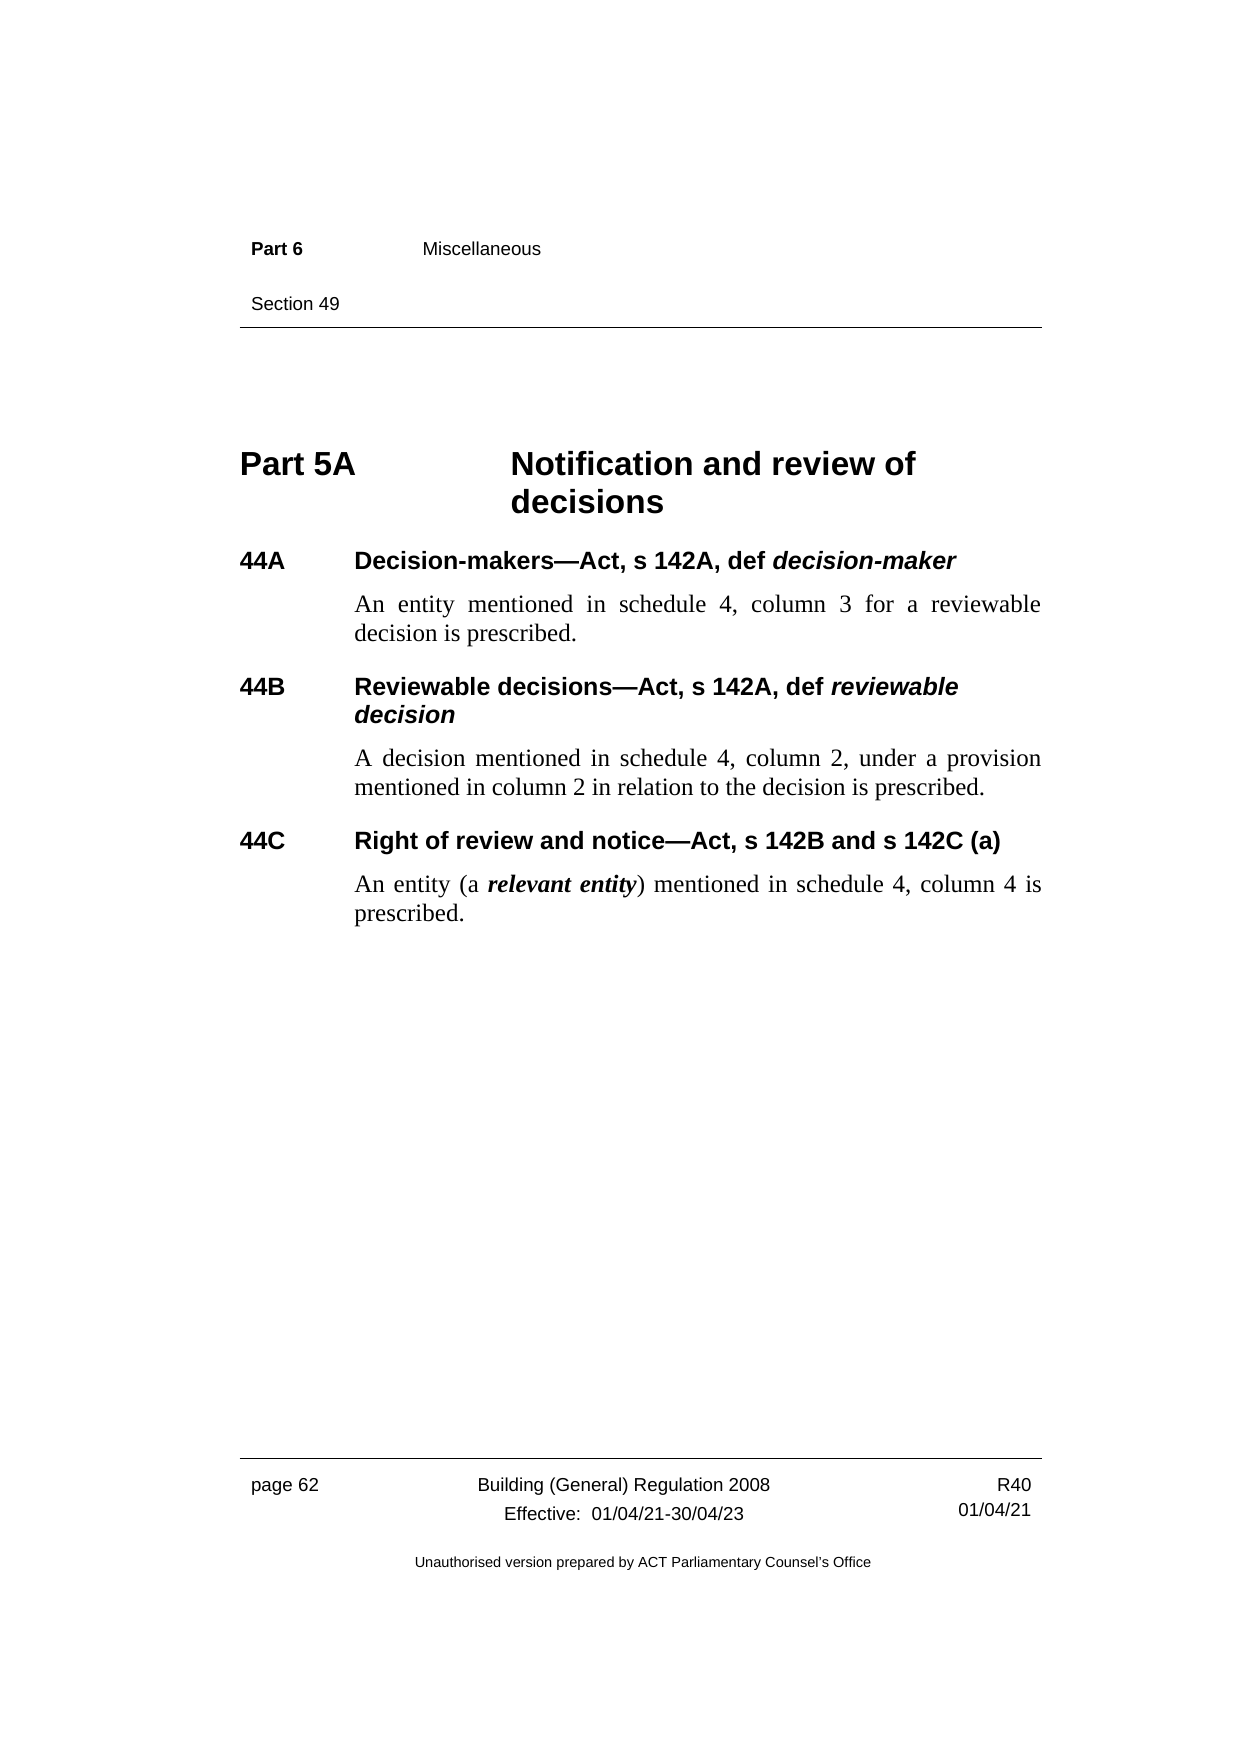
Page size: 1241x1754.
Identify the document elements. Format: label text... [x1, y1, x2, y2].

text An entity (a relevant entity) mentioned in schedule 4, column 4 is prescribed. [354, 869, 1042, 927]
text A decision mentioned in schedule 4, column 2, under a provision mentioned in column 2 in relation to the decision is prescribed. [354, 743, 1042, 801]
text 44C Right of review and notice—Act, s 142B and s 142C (a) [239, 826, 1042, 855]
text Part 5A Notification and review of decisions [239, 444, 1042, 521]
text An entity mentioned in schedule 4, column 3 for a reviewable decision is prescribed. [354, 589, 1042, 646]
text 44A Decision-makers—Act, s 142A, def decision-maker [239, 546, 1042, 574]
text 44B Reviewable decisions—Act, s 142A, def reviewable decision [239, 671, 1042, 729]
